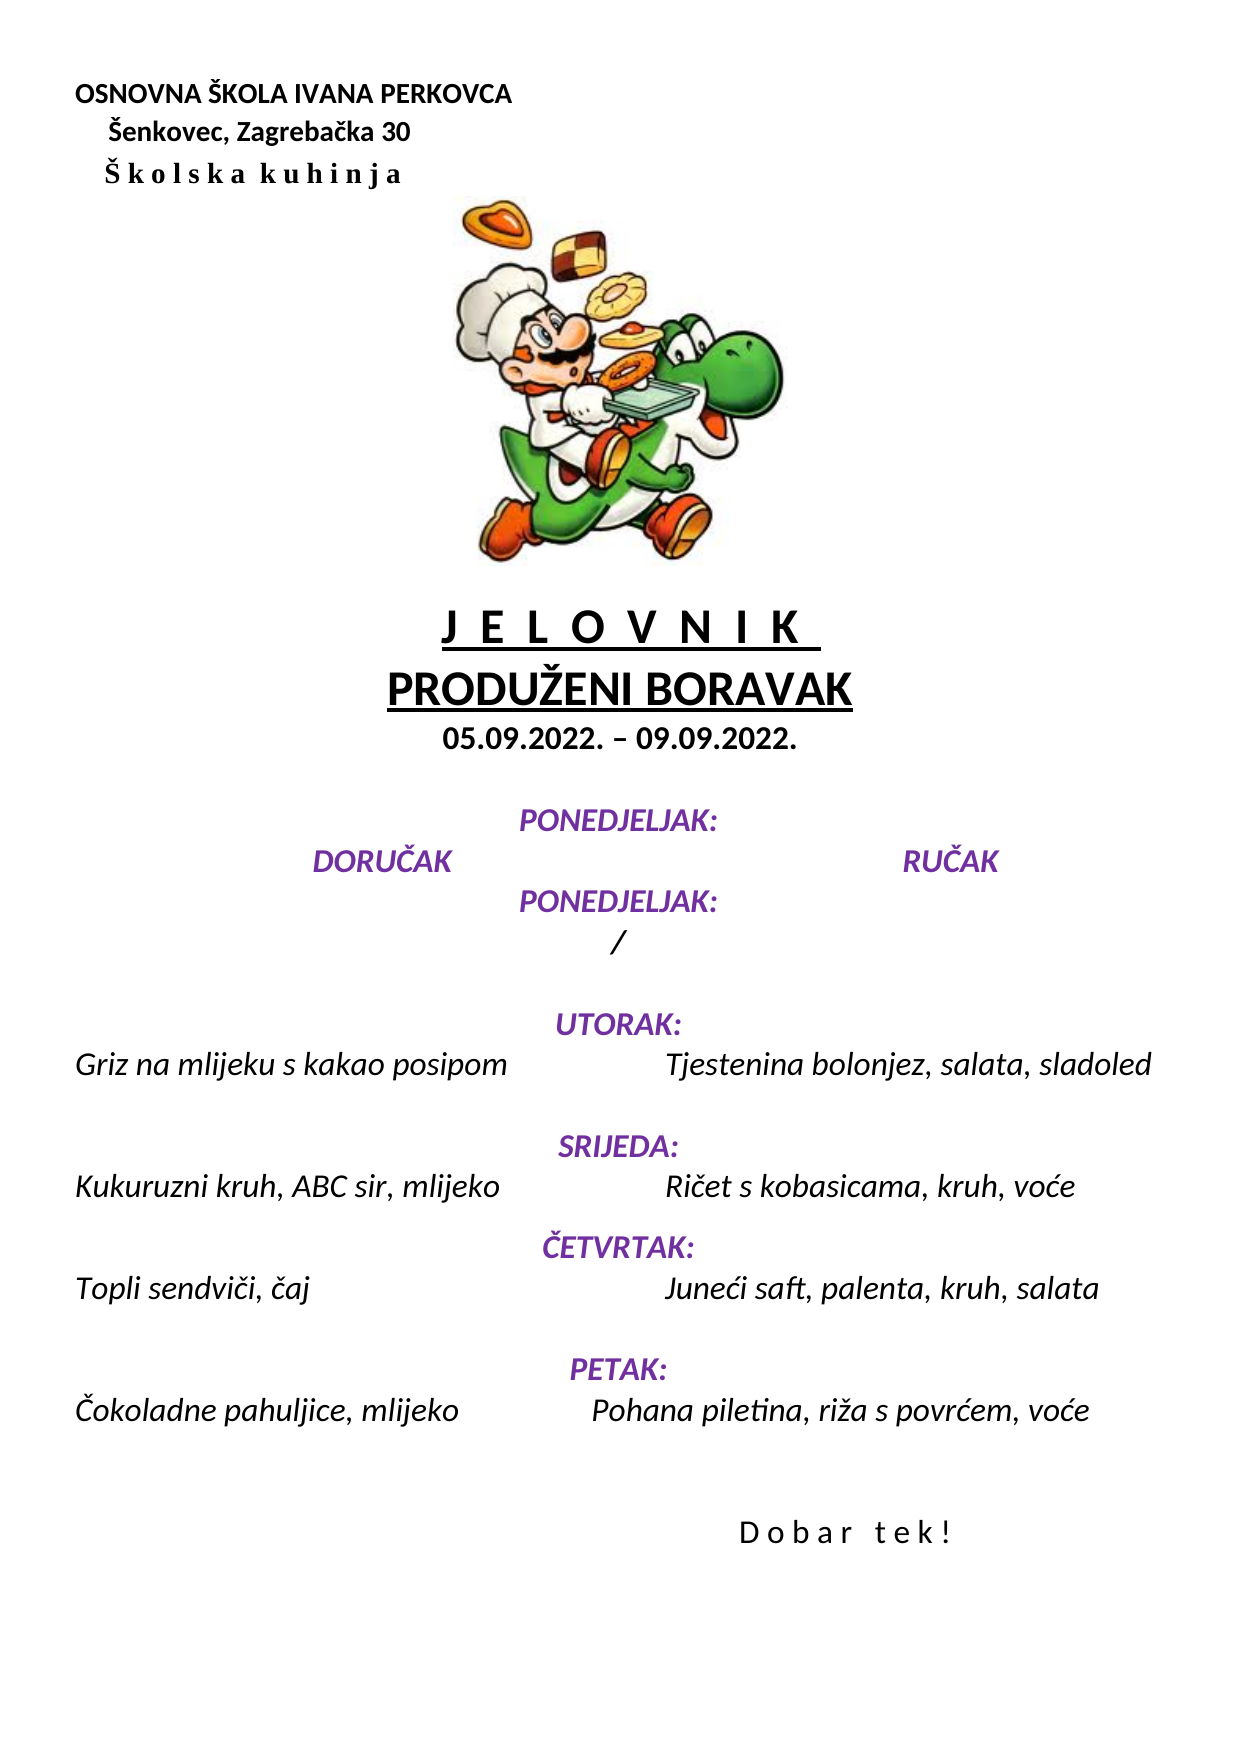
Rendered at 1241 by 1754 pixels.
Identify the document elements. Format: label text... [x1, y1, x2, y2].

text / [75, 921, 1165, 962]
text Čokoladne pahuljice, mlijeko Pohana piletina, riža s povrćem, voće [75, 1389, 1165, 1430]
text 05.09.2022. – 09.09.2022. [75, 717, 1165, 758]
picture [452, 196, 788, 566]
text PETAK: [75, 1348, 1165, 1389]
text PRODUŽENI BORAVAK [75, 656, 1165, 717]
text Š k o l s k a k u h i n j a [75, 156, 1165, 189]
text Šenkovec, Zagrebačka 30 [75, 113, 1165, 149]
text ČETVRTAK: [75, 1226, 1165, 1267]
text UTORAK: [75, 1002, 1165, 1043]
text D o b a r t e k ! [450, 1511, 1165, 1552]
text SRIJEDA: [75, 1125, 1165, 1165]
text J E L O V N I K [75, 595, 1165, 656]
text DORUČAK RUČAK [75, 839, 1165, 880]
text Griz na mlijeku s kakao posipom Tjestenina bolonjez, salata, sladoled [75, 1043, 1165, 1084]
text PONEDJELJAK: [75, 799, 1165, 839]
text PONEDJELJAK: [75, 880, 1165, 921]
text Topli sendviči, čaj Juneći saft, palenta, kruh, salata [75, 1267, 1165, 1307]
text Kukuruzni kruh, ABC sir, mlijeko Ričet s kobasicama, kruh, voće [75, 1165, 1165, 1206]
text OSNOVNA ŠKOLA IVANA PERKOVCA [75, 75, 1165, 111]
